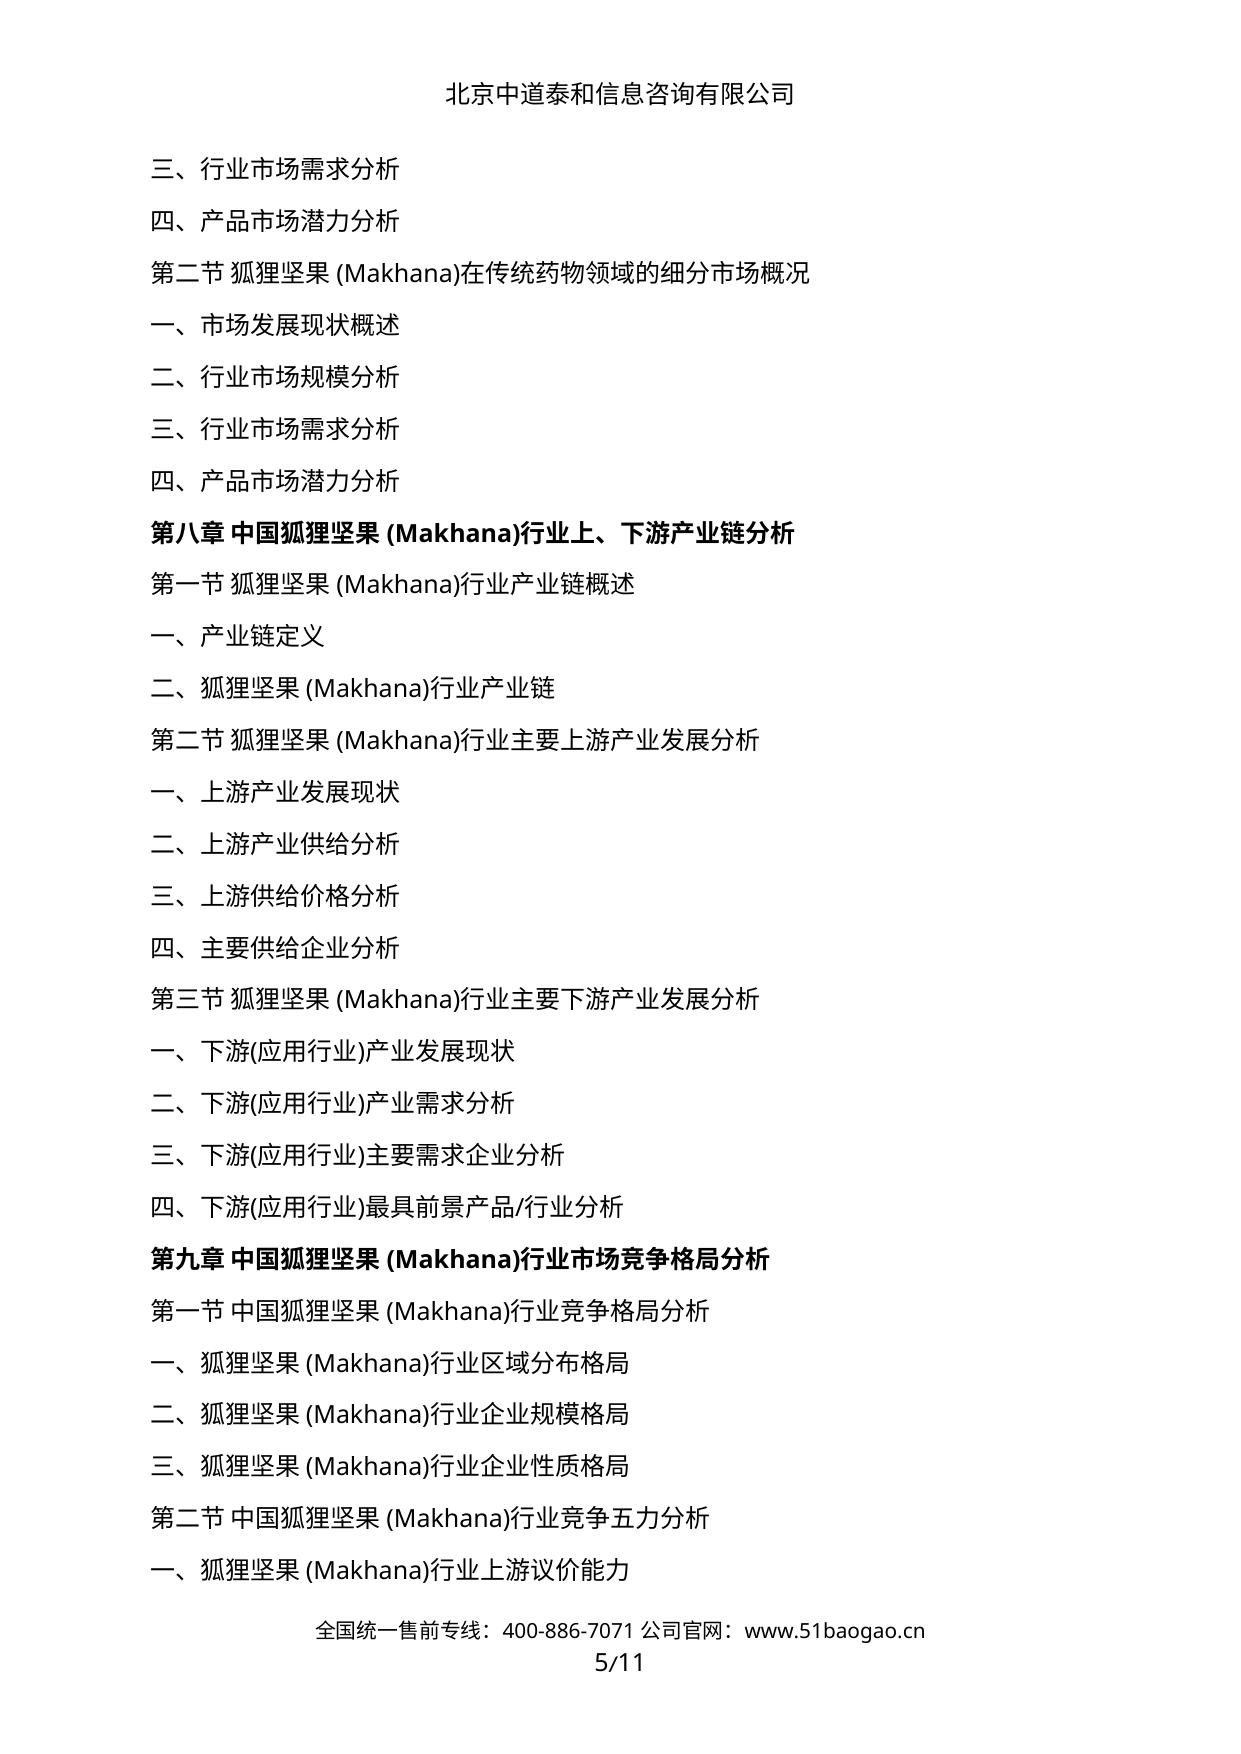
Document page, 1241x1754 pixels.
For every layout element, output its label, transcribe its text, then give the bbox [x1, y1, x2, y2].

text 一、上游产业发展现状 [150, 772, 1090, 809]
text 第一节 中国狐狸坚果 (Makhana)行业竞争格局分析 [150, 1291, 1090, 1327]
text 三、下游(应用行业)主要需求企业分析 [150, 1136, 1090, 1172]
text 四、产品市场潜力分析 [150, 461, 1090, 497]
text 二、上游产业供给分析 [150, 824, 1090, 861]
text 三、行业市场需求分析 [150, 150, 1090, 186]
text 第二节 中国狐狸坚果 (Makhana)行业竞争五力分析 [150, 1499, 1090, 1535]
text 三、狐狸坚果 (Makhana)行业企业性质格局 [150, 1447, 1090, 1483]
text 一、狐狸坚果 (Makhana)行业上游议价能力 [150, 1551, 1090, 1587]
text 二、狐狸坚果 (Makhana)行业产业链 [150, 669, 1090, 705]
text 第三节 狐狸坚果 (Makhana)行业主要下游产业发展分析 [150, 980, 1090, 1016]
text 一、狐狸坚果 (Makhana)行业区域分布格局 [150, 1343, 1090, 1379]
text 第八章 中国狐狸坚果 (Makhana)行业上、下游产业链分析 [150, 513, 1090, 549]
text 一、产业链定义 [150, 617, 1090, 653]
text 三、行业市场需求分析 [150, 409, 1090, 446]
text 四、下游(应用行业)最具前景产品/行业分析 [150, 1187, 1090, 1224]
text 三、上游供给价格分析 [150, 876, 1090, 912]
text 二、狐狸坚果 (Makhana)行业企业规模格局 [150, 1395, 1090, 1431]
text 二、下游(应用行业)产业需求分析 [150, 1084, 1090, 1120]
text 第二节 狐狸坚果 (Makhana)在传统药物领域的细分市场概况 [150, 254, 1090, 290]
text 第一节 狐狸坚果 (Makhana)行业产业链概述 [150, 565, 1090, 601]
text 四、产品市场潜力分析 [150, 202, 1090, 238]
text 一、下游(应用行业)产业发展现状 [150, 1032, 1090, 1068]
text 四、主要供给企业分析 [150, 928, 1090, 964]
text 二、行业市场规模分析 [150, 357, 1090, 394]
text 一、市场发展现状概述 [150, 306, 1090, 342]
text 第九章 中国狐狸坚果 (Makhana)行业市场竞争格局分析 [150, 1239, 1090, 1276]
text 第二节 狐狸坚果 (Makhana)行业主要上游产业发展分析 [150, 721, 1090, 757]
